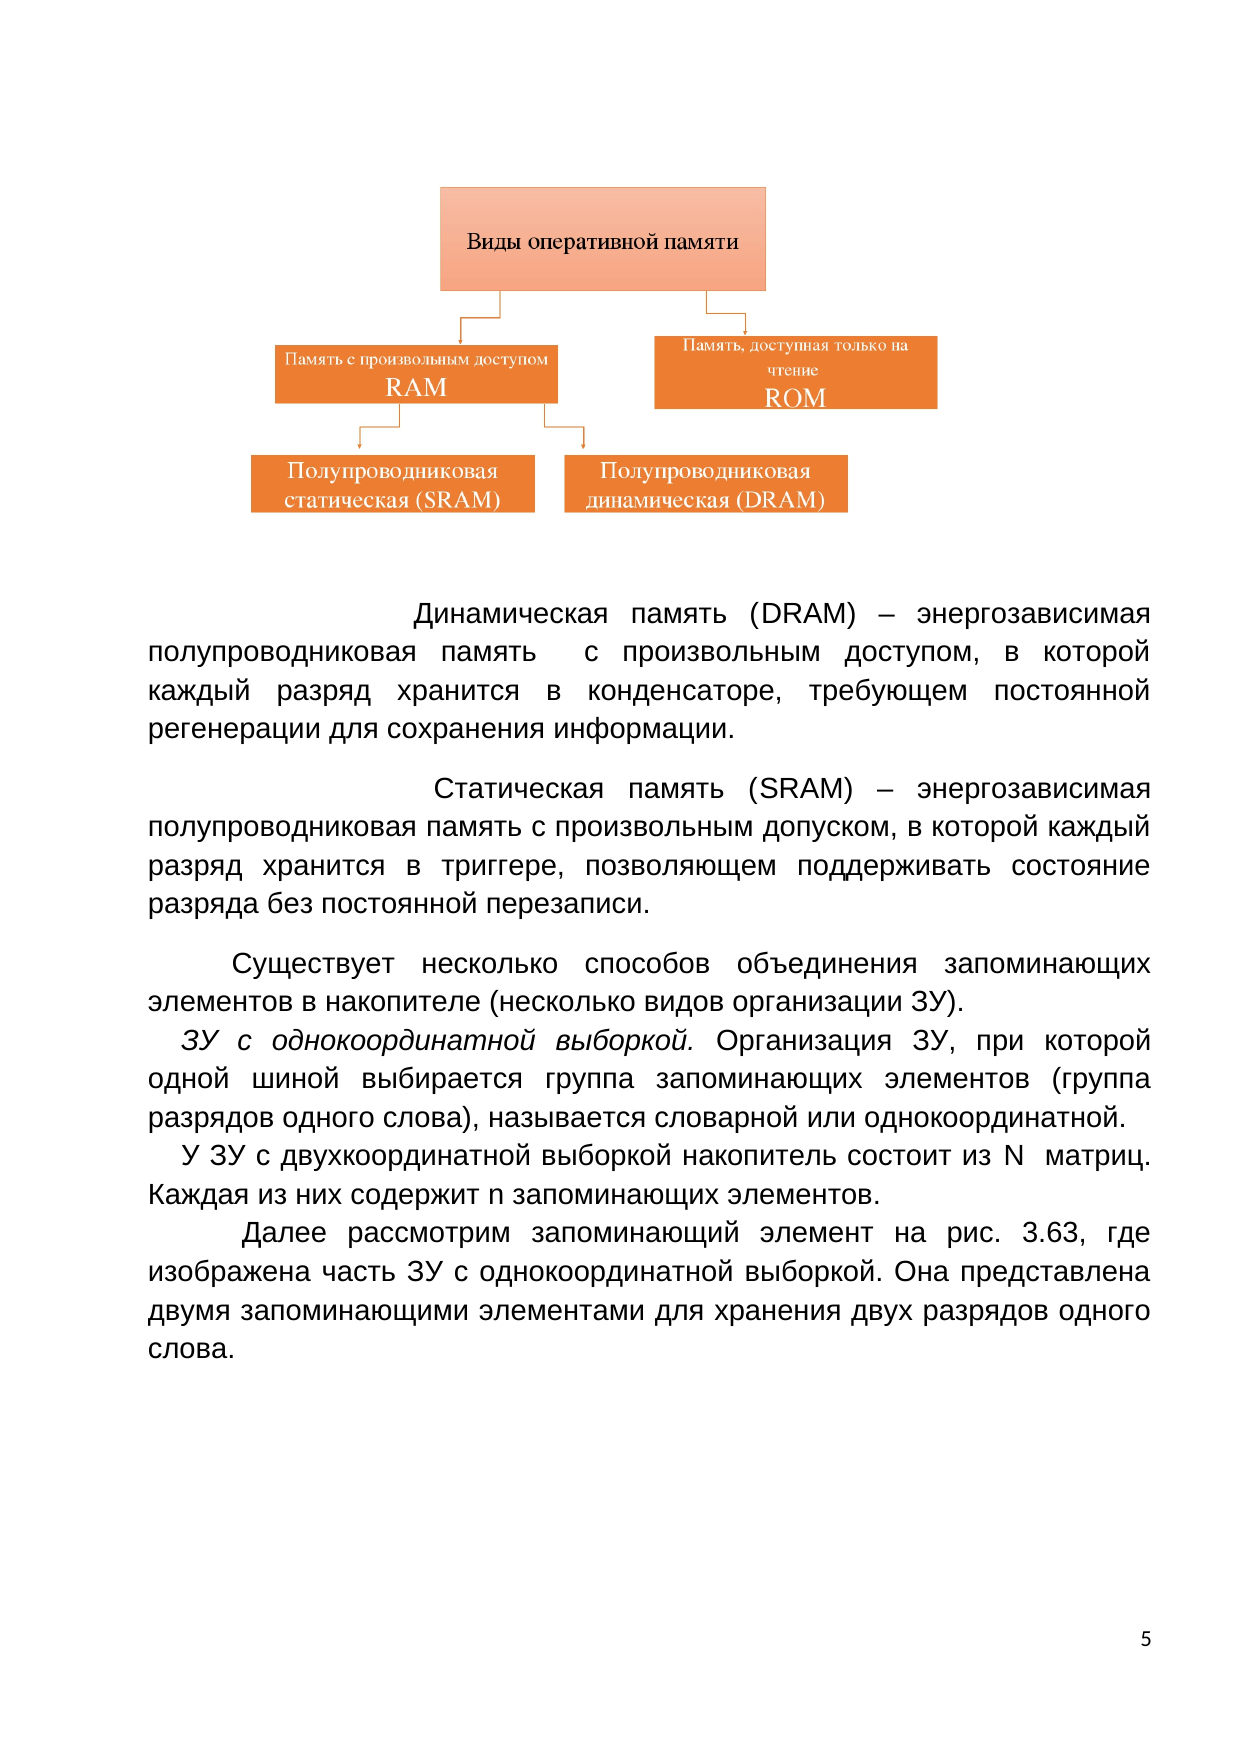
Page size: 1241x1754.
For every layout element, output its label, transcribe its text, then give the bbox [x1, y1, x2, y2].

text Существует несколько способов объединения запоминающих элементов в накопителе (несколько видов организации ЗУ). [148, 946, 1152, 1018]
text Статическая память (SRAM) – энергозависимая полупроводниковая память с произвольным допуском, в которой каждый разряд хранится в триггере, позволяющем поддерживать состояние разряда без постоянной перезаписи. [148, 771, 1152, 920]
picture [239, 181, 968, 591]
text У ЗУ с двухкоординатной выборкой накопитель состоит из N матриц. Каждая из них содержит n запоминающих элементов. [148, 1138, 1152, 1211]
text Динамическая память (DRAM) – энергозависимая полупроводниковая память с произвольным доступом, в которой каждый разряд хранится в конденсаторе, требующем постоянной регенерации для сохранения информации. [148, 596, 1152, 745]
text Далее рассмотрим запоминающий элемент на рис. 3.63, где изображена часть ЗУ с однокоординатной выборкой. Она представлена двумя запоминающими элементами для хранения двух разрядов одного слова. [148, 1216, 1152, 1365]
text ЗУ с однокоординатной выборкой. Организация ЗУ, при которой одной шиной выбирается группа запоминающих элементов (группа разрядов одного слова), называется словарной или однокоординатной. [148, 1023, 1152, 1133]
